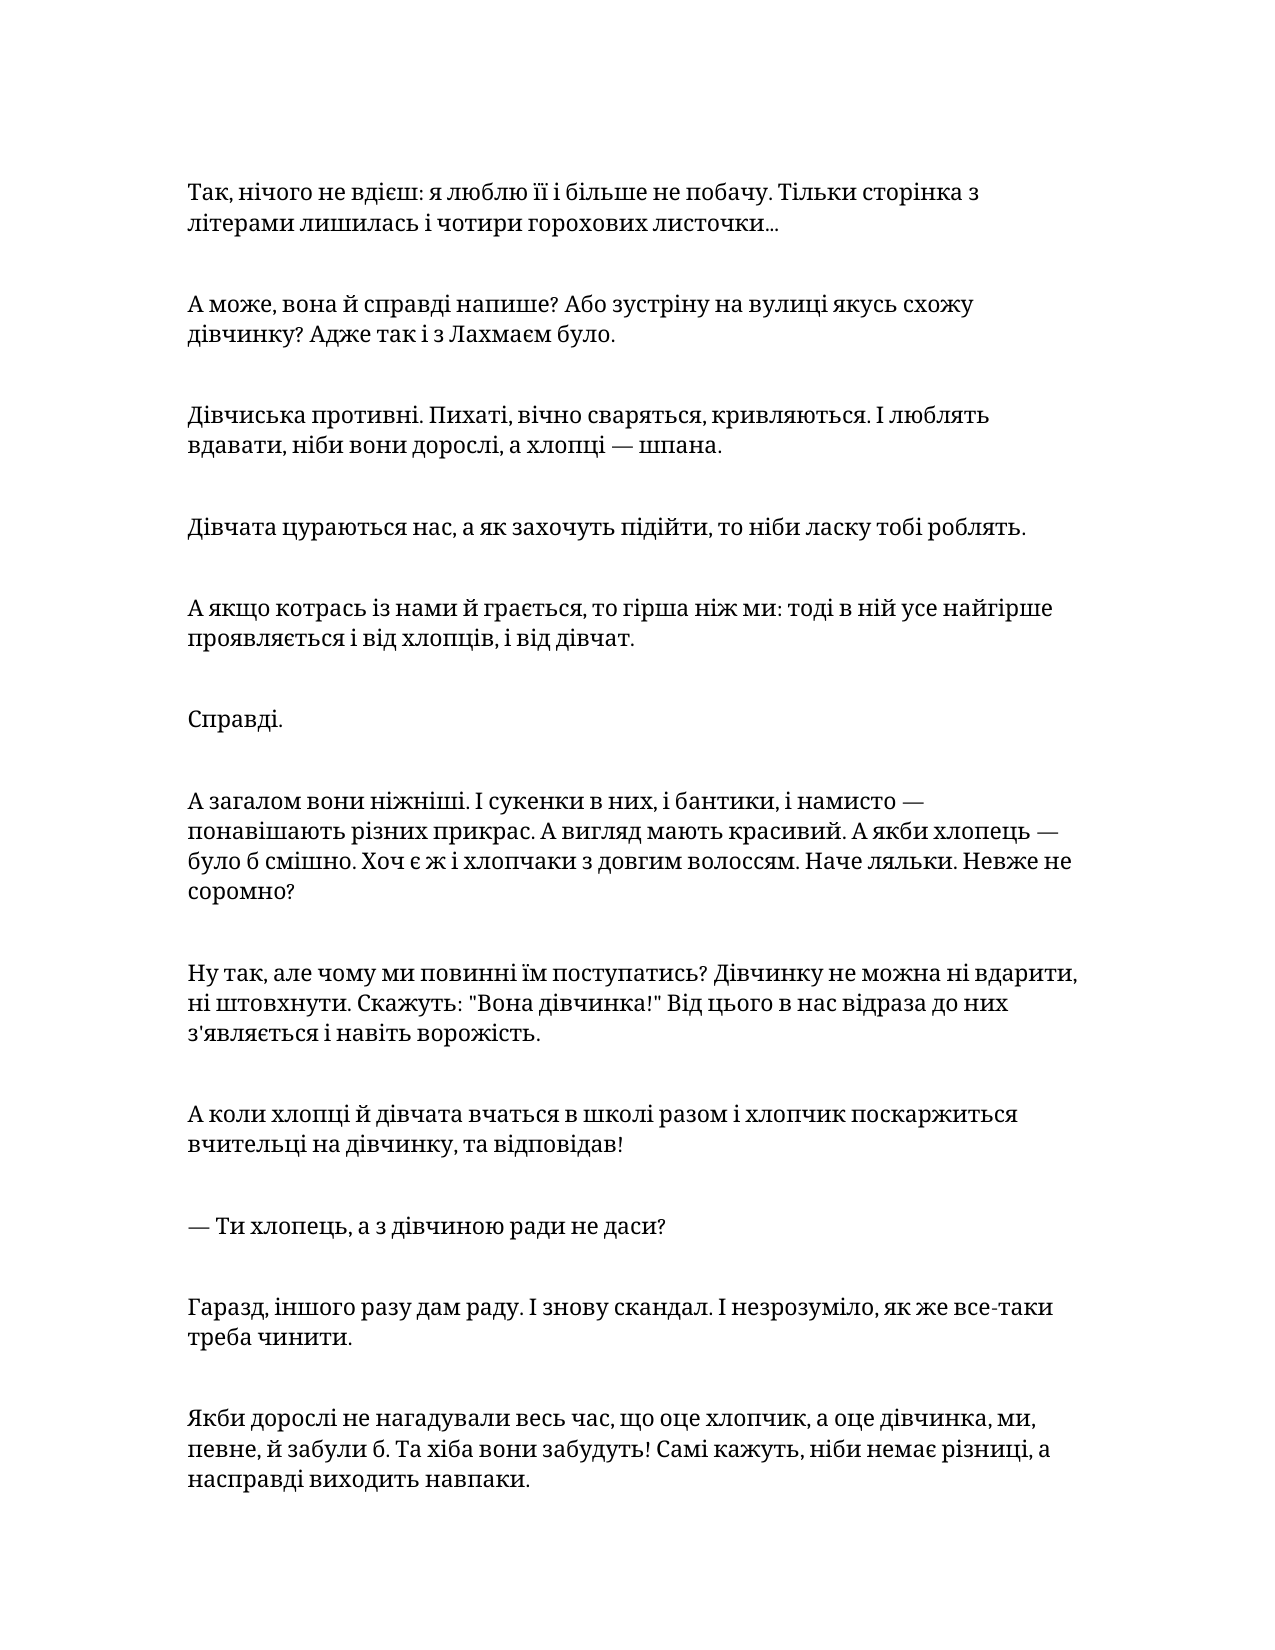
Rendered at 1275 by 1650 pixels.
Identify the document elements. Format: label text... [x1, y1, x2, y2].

text А загалом вони ніжніші. І сукенки в них, і бантики, і намисто — понавішають різних прикрас. А вигляд мають красивий. А якби хлопець — було б смішно. Хоч є ж і хлопчаки з довгим волоссям. Наче ляльки. Невже не соромно? [187, 758, 1087, 906]
text Дівчиська противні. Пихаті, вічно сваряться, кривляються. І люблять вдавати, ніби вони дорослі, а хлопці — шпана. [187, 373, 1087, 460]
text Якби дорослі не нагадували весь час, що оце хлопчик, а оце дівчинка, ми, певне, й забули б. Та хіба вони забудуть! Самі кажуть, ніби немає різниці, а насправді виходить навпаки. [187, 1376, 1087, 1493]
text Дівчата цураються нас, а як захочуть підійти, то ніби ласку тобі роблять. [187, 484, 1087, 541]
text Ну так, але чому ми повинні їм поступатись? Дівчинку не можна ні вдарити, ні штовхнути. Скажуть: "Вона дівчинка!" Від цього в нас відраза до них з'являється і навіть ворожість. [187, 930, 1087, 1047]
text А може, вона й справді напише? Або зустріну на вулиці якусь схожу дівчинку? Адже так і з Лахмаєм було. [187, 261, 1087, 348]
text Гаразд, іншого разу дам раду. І знову скандал. І незрозуміло, як же все-таки треба чинити. [187, 1264, 1087, 1351]
text А якщо котрась із нами й грається, то гірша ніж ми: тоді в ній усе найгірше проявляється і від хлопців, і від дівчат. [187, 566, 1087, 652]
text Так, нічого не вдієш: я люблю її і більше не побачу. Тільки сторінка з літерами лишилась і чотири горохових листочки... [187, 150, 1087, 237]
text А коли хлопці й дівчата вчаться в школі разом і хлопчик поскаржиться вчительці на дівчинку, та відповідав! [187, 1072, 1087, 1159]
text Справді. [187, 677, 1087, 734]
text — Ти хлопець, а з дівчиною ради не даси? [187, 1183, 1087, 1240]
